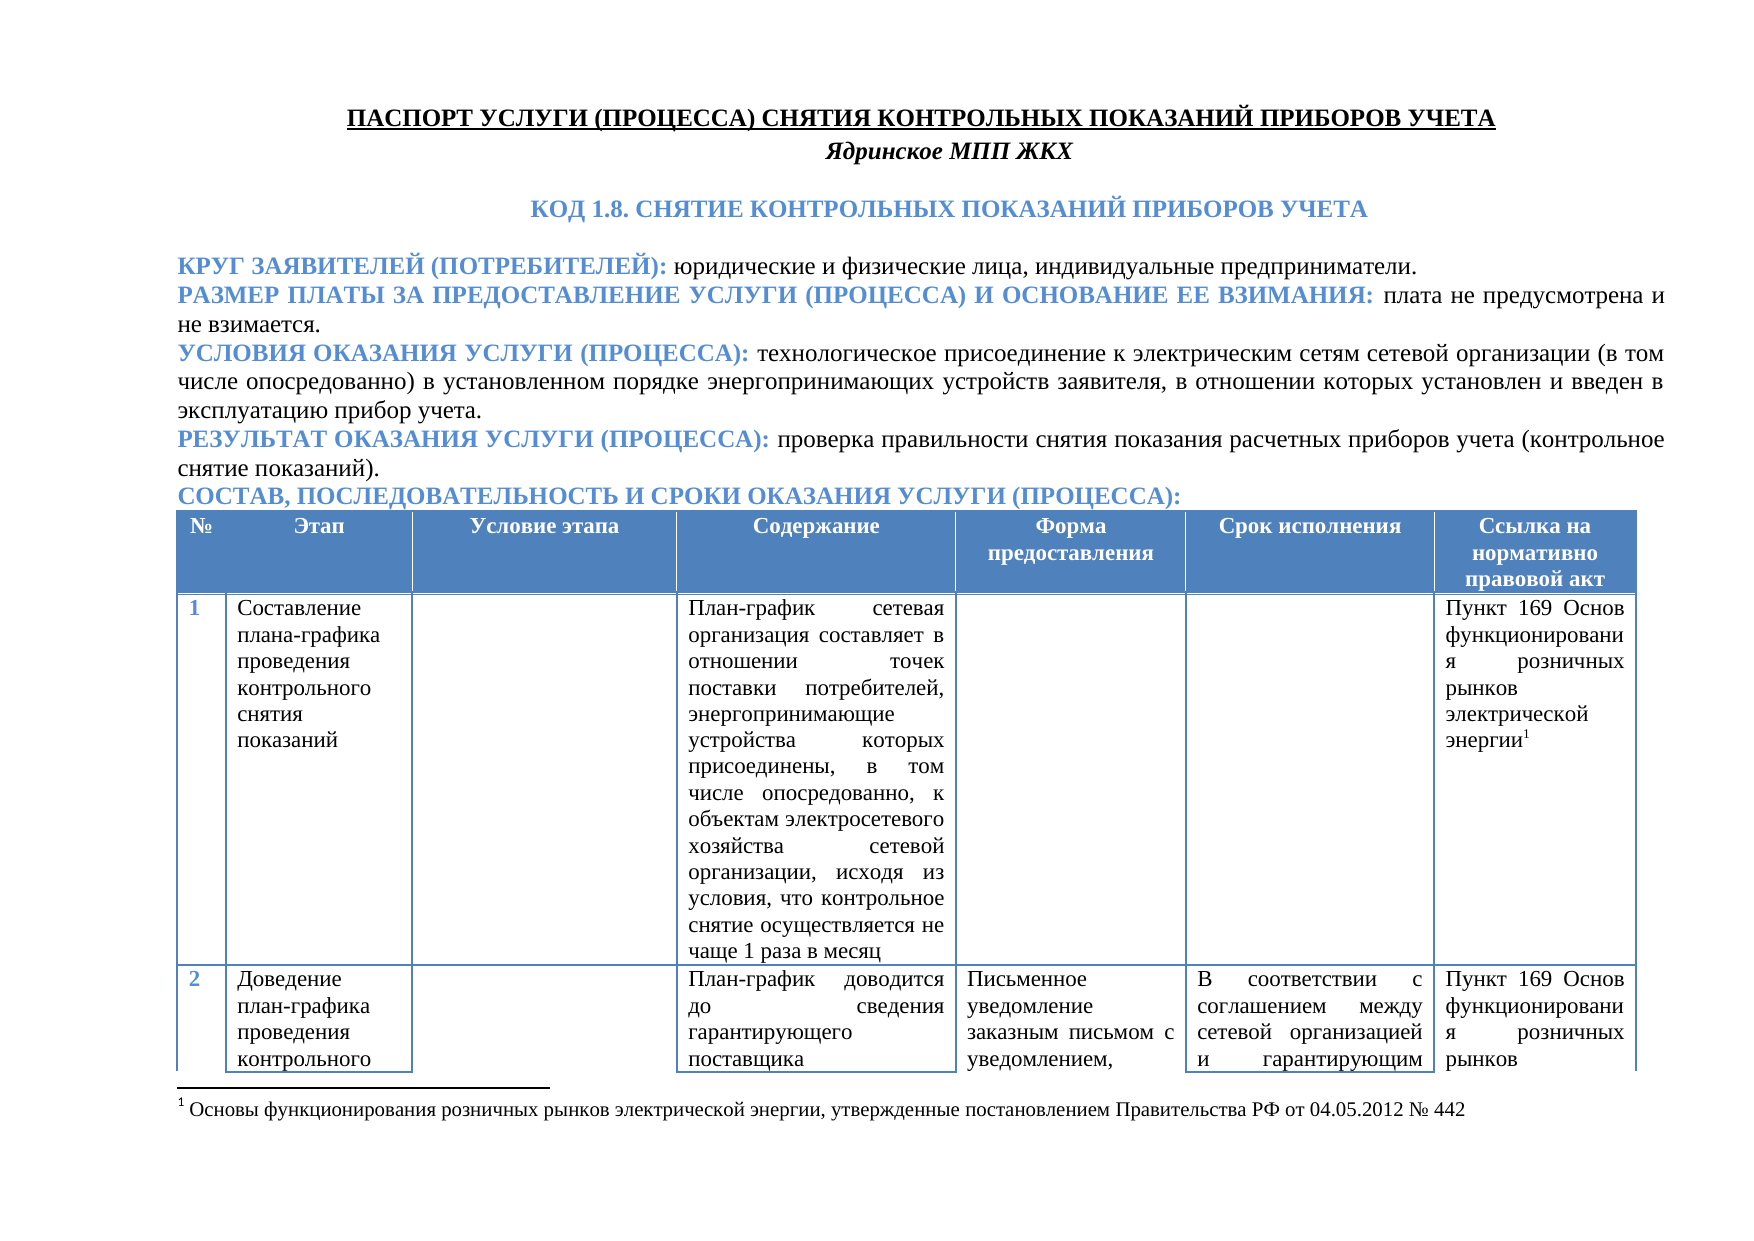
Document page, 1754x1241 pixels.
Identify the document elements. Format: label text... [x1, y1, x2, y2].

table_header Условие этапа [413, 512, 676, 591]
table_cell План-график сетевая организация составляет в отношении точек поставки потребителей, энергопринимающие устройства которых присоединены, в том числе опосредованно, к объектам электросетевого хозяйства сетевой организации, исходя из условия, что контрольное снятие осуществляется не чаще 1 раза в месяц [678, 595, 955, 963]
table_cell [678, 966, 955, 1071]
text УСЛОВИЯ ОКАЗАНИЯ УСЛУГИ (ПРОЦЕССА): технологическое присоединение к электрическим сетям сетевой организации (в том числе опосредованно) в установленном порядке энергопринимающих устройств заявителя, в отношении которых установлен и введен в эксплуатацию прибор учета. [177, 338, 1665, 424]
table_header Содержание [677, 512, 955, 591]
table_cell [413, 595, 676, 963]
table_cell [957, 595, 1185, 963]
table_header № [178, 512, 225, 591]
table_cell [1187, 595, 1433, 963]
text РЕЗУЛЬТАТ ОКАЗАНИЯ УСЛУГИ (ПРОЦЕССА): проверка правильности снятия показания расчетных приборов учета (контрольное снятие показаний). [177, 424, 1665, 481]
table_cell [1187, 966, 1433, 1071]
table_header Этап [227, 512, 412, 591]
table_cell Пункт 169 Основ функционирования розничных рынков электрической энергии [1435, 595, 1635, 963]
table_header Срок исполнения [1186, 512, 1434, 591]
text СОСТАВ, ПОСЛЕДОВАТЕЛЬНОСТЬ И СРОКИ ОКАЗАНИЯ УСЛУГИ (ПРОЦЕССА): [177, 481, 1665, 510]
table_header Форма предоставления [956, 512, 1185, 591]
text РАЗМЕР ПЛАТЫ ЗА ПРЕДОСТАВЛЕНИЕ УСЛУГИ (ПРОЦЕССА) И ОСНОВАНИЕ ЕЕ ВЗИМАНИЯ: плата не предусмотрена и не взимается. [177, 280, 1665, 338]
table_header Ссылка на нормативно правовой акт [1435, 512, 1635, 591]
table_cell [227, 966, 411, 1071]
subtitle ПАСПОРТ УСЛУГИ (ПРОЦЕССА) СНЯТИЯ КОНТРОЛЬНЫХ ПОКАЗАНИЙ ПРИБОРОВ УЧЕТА [177, 103, 1665, 132]
table_cell 2 [178, 966, 225, 1071]
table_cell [957, 966, 1185, 1071]
table_cell [413, 966, 676, 1071]
text КОД 1.8. СНЯТИЕ КОНТРОЛЬНЫХ ПОКАЗАНИЙ ПРИБОРОВ УЧЕТА [177, 194, 1665, 223]
table_cell Составление плана-графика проведения контрольного снятия показаний [227, 595, 411, 963]
table_cell 1 [178, 595, 225, 963]
text КРУГ ЗАЯВИТЕЛЕЙ (ПОТРЕБИТЕЛЕЙ): юридические и физические лица, индивидуальные предприниматели. [177, 251, 1665, 280]
text Ядринское МПП ЖКХ [177, 136, 1665, 165]
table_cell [1435, 966, 1635, 1071]
